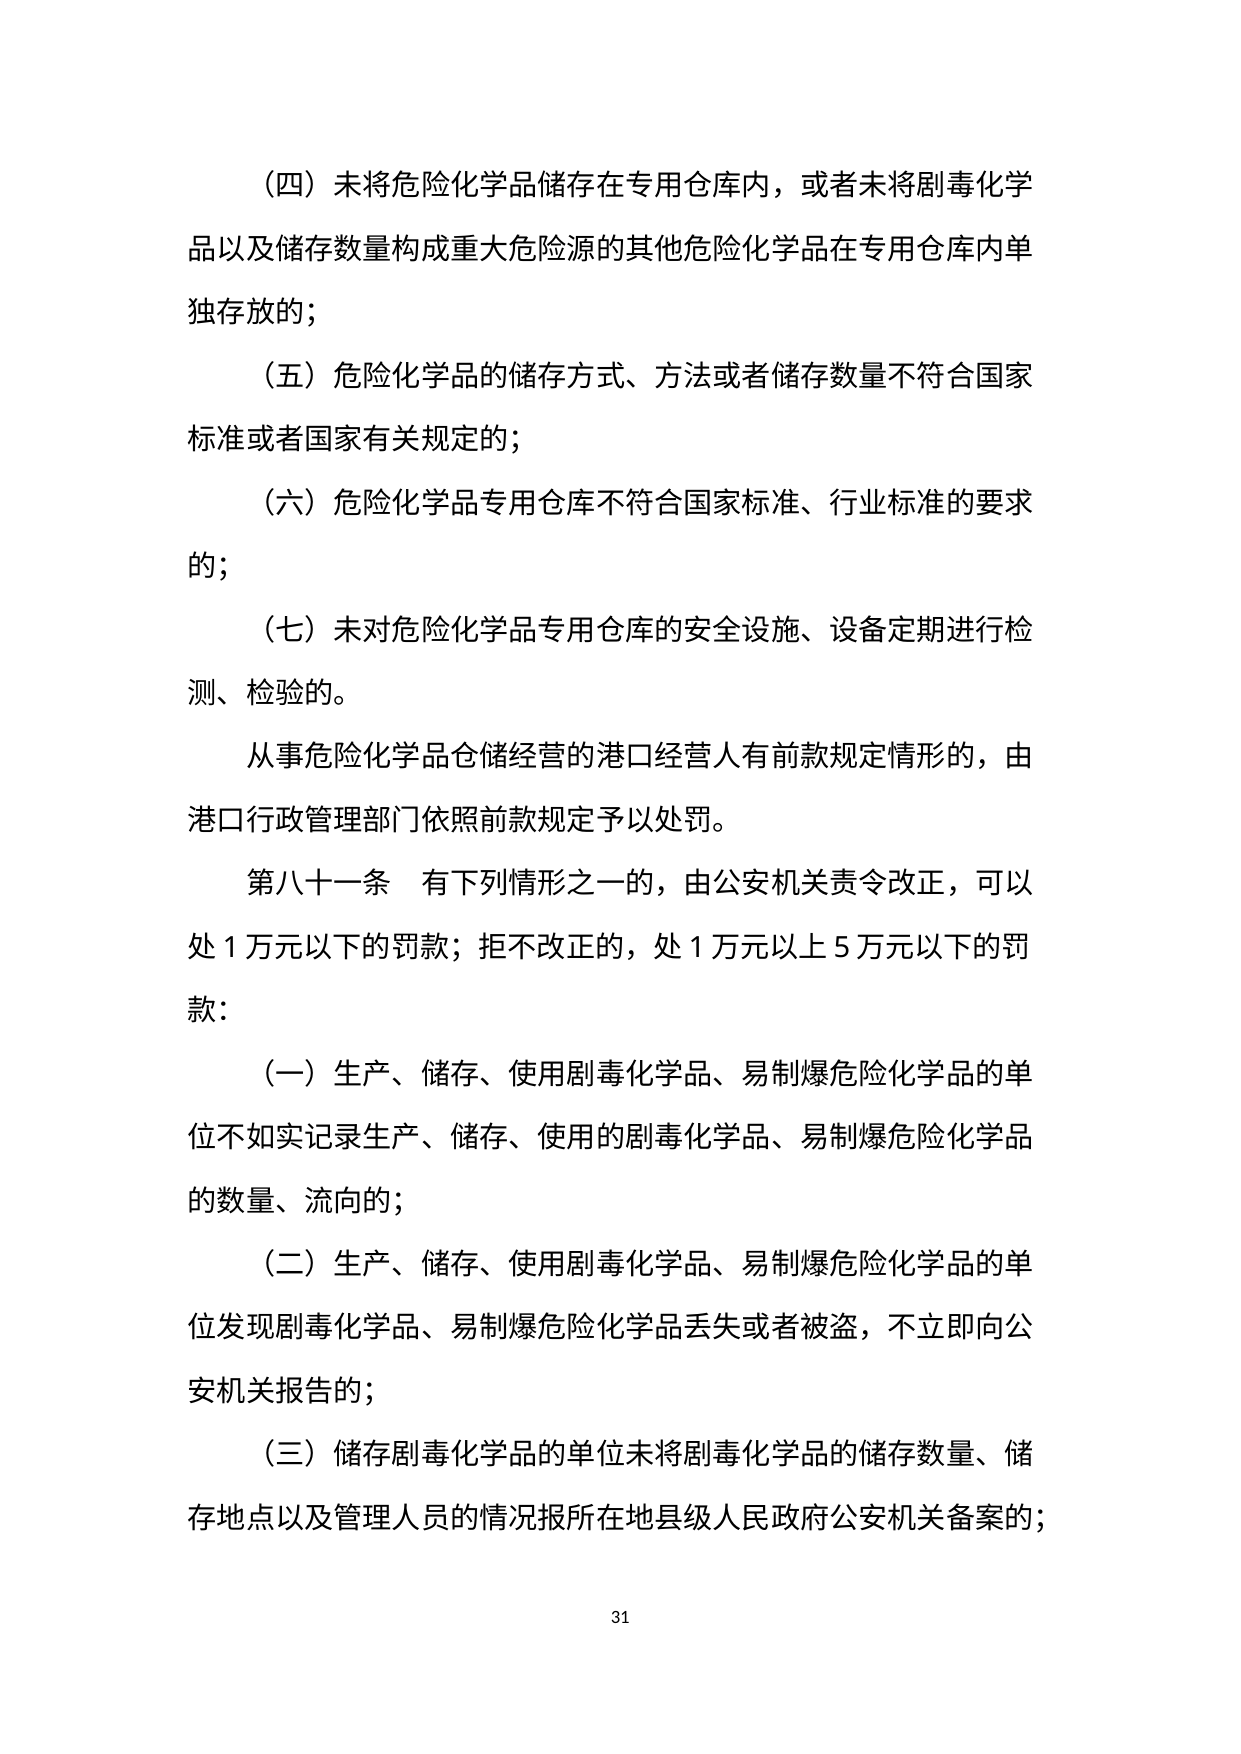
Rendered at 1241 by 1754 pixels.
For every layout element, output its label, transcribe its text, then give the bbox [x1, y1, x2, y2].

text （五）危险化学品的储存方式、方法或者储存数量不符合国家标准或者国家有关规定的； [187, 352, 1053, 458]
text （六）危险化学品专用仓库不符合国家标准、行业标准的要求的； [187, 479, 1053, 585]
text （二）生产、储存、使用剧毒化学品、易制爆危险化学品的单位发现剧毒化学品、易制爆危险化学品丢失或者被盗，不立即向公安机关报告的； [187, 1241, 1053, 1410]
text 第八十一条 有下列情形之一的，由公安机关责令改正，可以处1万元以下的罚款；拒不改正的，处1万元以上5万元以下的罚款： [187, 860, 1053, 1029]
text （四）未将危险化学品储存在专用仓库内，或者未将剧毒化学品以及储存数量构成重大危险源的其他危险化学品在专用仓库内单独存放的； [187, 162, 1053, 331]
text 从事危险化学品仓储经营的港口经营人有前款规定情形的，由港口行政管理部门依照前款规定予以处罚。 [187, 733, 1053, 839]
text （三）储存剧毒化学品的单位未将剧毒化学品的储存数量、储存地点以及管理人员的情况报所在地县级人民政府公安机关备案的； [187, 1431, 1053, 1537]
text （七）未对危险化学品专用仓库的安全设施、设备定期进行检测、检验的。 [187, 606, 1053, 712]
text （一）生产、储存、使用剧毒化学品、易制爆危险化学品的单位不如实记录生产、储存、使用的剧毒化学品、易制爆危险化学品的数量、流向的； [187, 1050, 1053, 1219]
